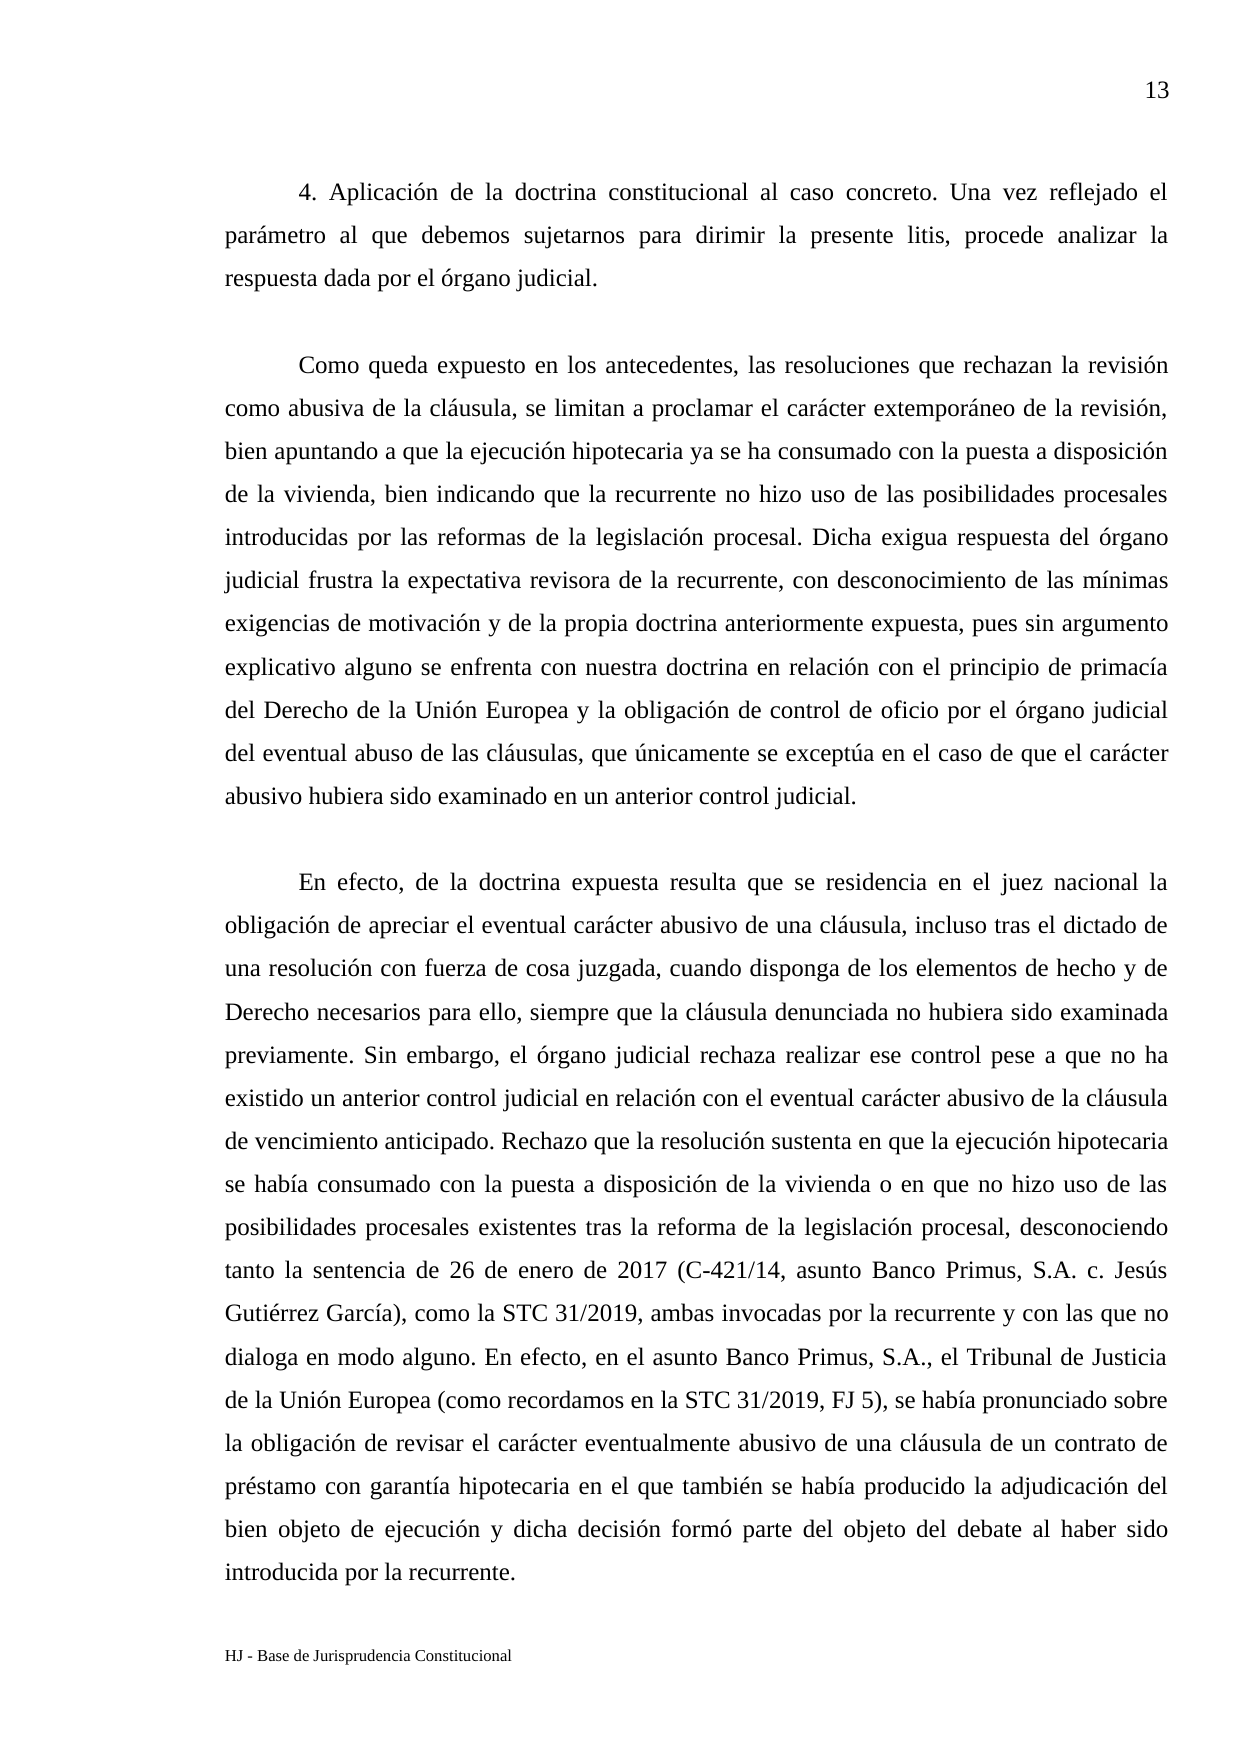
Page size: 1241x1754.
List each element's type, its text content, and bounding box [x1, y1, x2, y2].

text En efecto, de la doctrina expuesta resulta que se residencia en el juez nacional la obligación de apreciar el eventual carácter abusivo de una cláusula, incluso tras el dictado de una resolución con fuerza de cosa juzgada, cuando disponga de los elementos de hecho y de Derecho necesarios para ello, siempre que la cláusula denunciada no hubiera sido examinada previamente. Sin embargo, el órgano judicial rechaza realizar ese control pese a que no ha existido un anterior control judicial en relación con el eventual carácter abusivo de la cláusula de vencimiento anticipado. Rechazo que la resolución sustenta en que la ejecución hipotecaria se había consumado con la puesta a disposición de la vivienda o en que no hizo uso de las posibilidades procesales existentes tras la reforma de la legislación procesal, desconociendo tanto la sentencia de 26 de enero de 2017 (C-421/14, asunto Banco Primus, S.A. c. Jesús Gutiérrez García), como la STC 31/2019, ambas invocadas por la recurrente y con las que no dialoga en modo alguno. En efecto, en el asunto Banco Primus, S.A., el Tribunal de Justicia de la Unión Europea (como recordamos en la STC 31/2019, FJ 5), se había pronunciado sobre la obligación de revisar el carácter eventualmente abusivo de una cláusula de un contrato de préstamo con garantía hipotecaria en el que también se había producido la adjudicación del bien objeto de ejecución y dicha decisión formó parte del objeto del debate al haber sido introducida por la recurrente. [224, 867, 1169, 1586]
text Como queda expuesto en los antecedentes, las resoluciones que rechazan la revisión como abusiva de la cláusula, se limitan a proclamar el carácter extemporáneo de la revisión, bien apuntando a que la ejecución hipotecaria ya se ha consumado con la puesta a disposición de la vivienda, bien indicando que la recurrente no hizo uso de las posibilidades procesales introducidas por las reformas de la legislación procesal. Dicha exigua respuesta del órgano judicial frustra la expectativa revisora de la recurrente, con desconocimiento de las mínimas exigencias de motivación y de la propia doctrina anteriormente expuesta, pues sin argumento explicativo alguno se enfrenta con nuestra doctrina en relación con el principio de primacía del Derecho de la Unión Europea y la obligación de control de oficio por el órgano judicial del eventual abuso de las cláusulas, que únicamente se exceptúa en el caso de que el carácter abusivo hubiera sido examinado en un anterior control judicial. [224, 350, 1169, 810]
text 4. Aplicación de la doctrina constitucional al caso concreto. Una vez reflejado el parámetro al que debemos sujetarnos para dirimir la presente litis, procede analizar la respuesta dada por el órgano judicial. [224, 177, 1169, 292]
